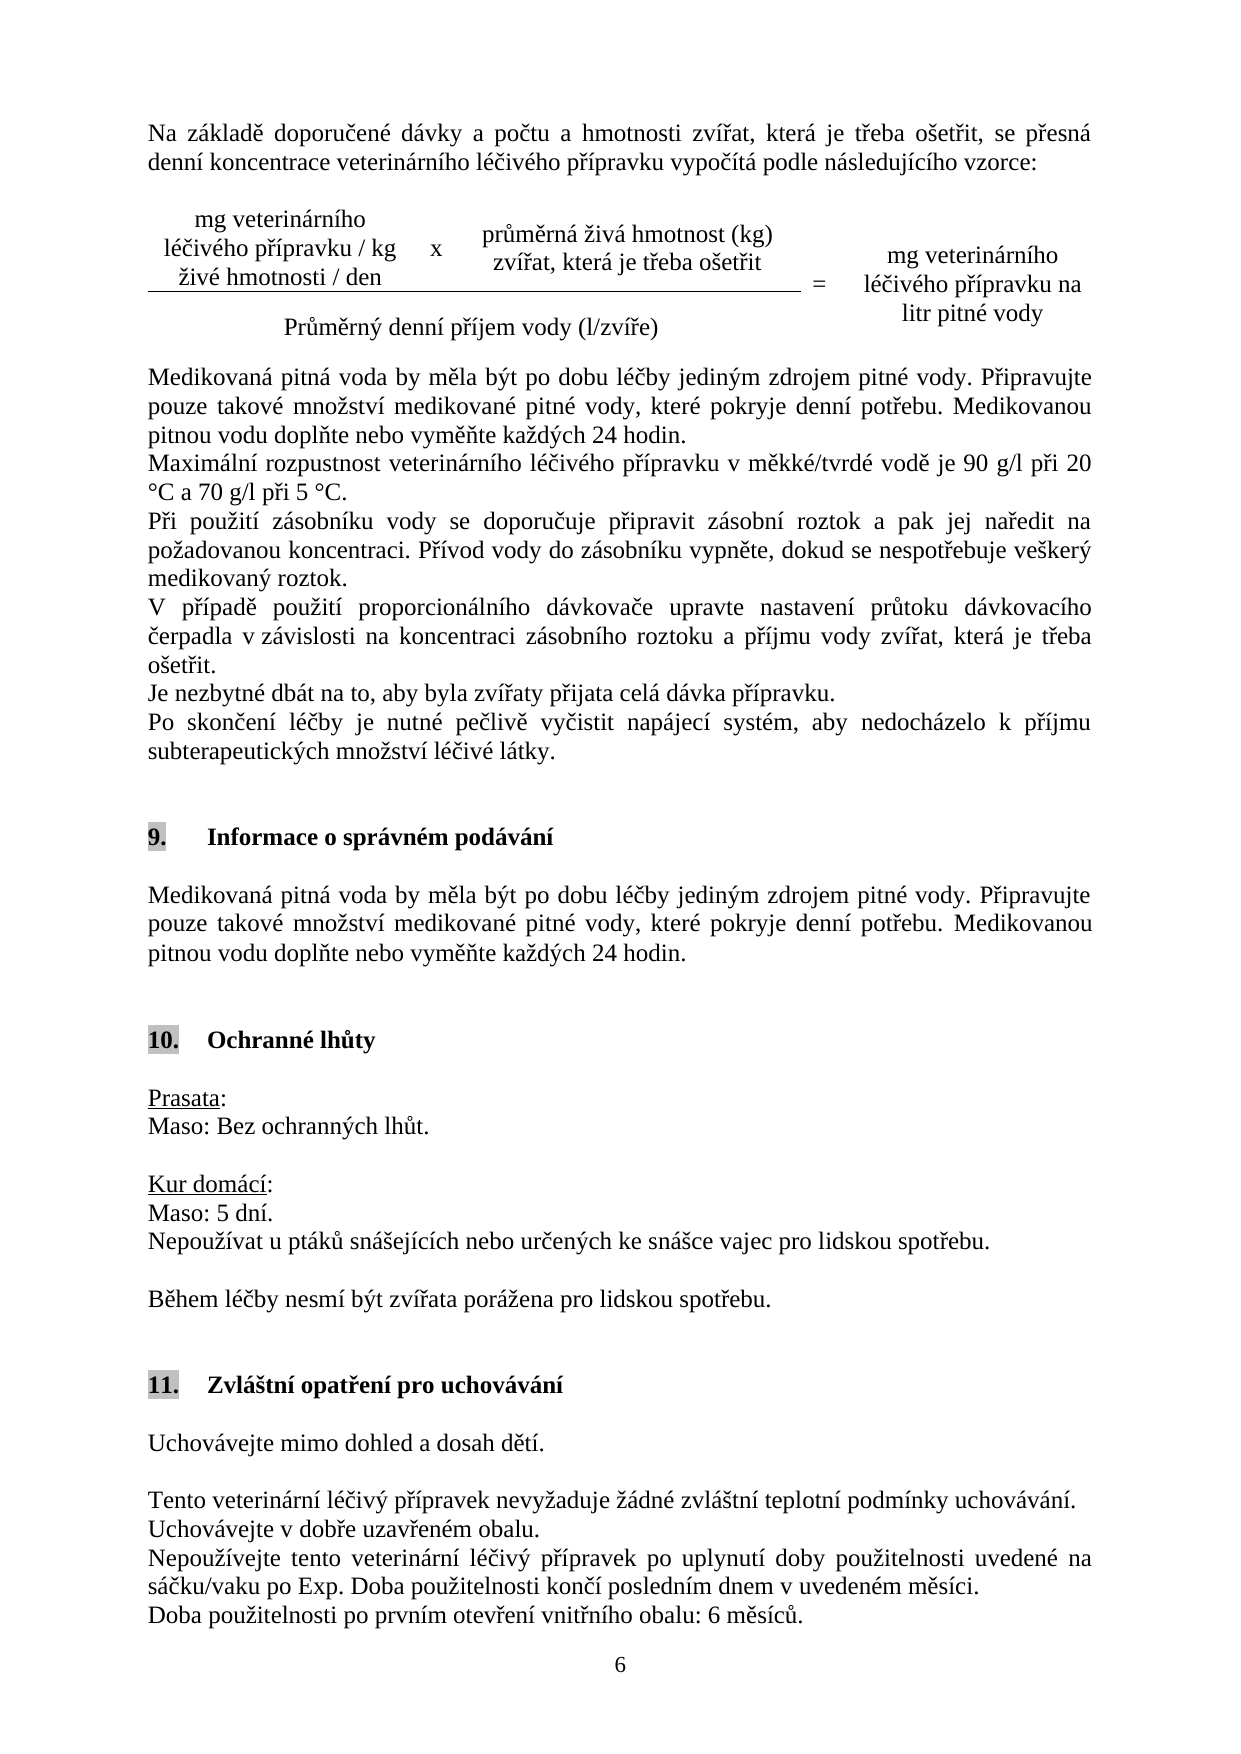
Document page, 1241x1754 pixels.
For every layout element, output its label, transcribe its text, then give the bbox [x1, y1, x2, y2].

text Medikovaná pitná voda by měla být po dobu léčby jediným zdrojem pitné vody. Připravujte pouze takové množství medikované pitné vody, které pokryje denní potřebu. Medikovanou pitnou vodu doplňte nebo vyměňte každých 24 hodin. [148, 880, 1092, 968]
text Prasata: [148, 1083, 1092, 1111]
table_header = [801, 204, 844, 362]
text Nepoužívat u ptáků snášejících nebo určených ke snášce vajec pro lidskou spotřebu. [148, 1226, 1092, 1255]
text 10. Ochranné lhůty [179, 1025, 1092, 1054]
text Po skončení léčby je nutné pečlivě vyčistit napájecí systém, aby nedocházelo k příjmu subterapeutických množství léčivé látky. [148, 707, 1093, 765]
text Kur domácí: [148, 1169, 1092, 1198]
table_cell Průměrný denní příjem vody (l/zvíře) [148, 292, 801, 362]
text V případě použití proporcionálního dávkovače upravte nastavení průtoku dávkovacího čerpadla v závislosti na koncentraci zásobního roztoku a příjmu vody zvířat, která je třeba ošetřit. [148, 592, 1093, 678]
list Nepoužívejte tento veterinární léčivý přípravek po uplynutí doby použitelnosti uvedené na sáčku/vaku po Exp. Doba použitelnosti končí posledním dnem v uvedeném měsíci. [148, 1543, 1092, 1600]
table_header mg veterinárního léčivého přípravku na litr pitné vody [844, 204, 1107, 362]
text Maximální rozpustnost veterinárního léčivého přípravku v měkké/tvrdé vodě je 90 g/l při 20 °C a 70 g/l při 5 °C. [148, 448, 1093, 506]
text Maso: 5 dní. [148, 1198, 1092, 1226]
text 11. Zvláštní opatření pro uchovávání [179, 1370, 1092, 1399]
text Během léčby nesmí být zvířata porážena pro lidskou spotřebu. [148, 1284, 1092, 1313]
text Na základě doporučené dávky a počtu a hmotnosti zvířat, která je třeba ošetřit, se přesná denní koncentrace veterinárního léčivého přípravku vypočítá podle následujícího vzorce: [148, 118, 1092, 176]
text 9. Informace o správném podávání [166, 822, 1092, 851]
table_header mg veterinárního léčivého přípravku / kg živé hmotnosti / den [148, 204, 419, 291]
text Je nezbytné dbát na to, aby byla zvířaty přijata celá dávka přípravku. [148, 678, 1093, 707]
list Uchovávejte v dobře uzavřeném obalu. [148, 1514, 1092, 1543]
table_header průměrná živá hmotnost (kg) zvířat, která je třeba ošetřit [461, 204, 801, 291]
text Při použití zásobníku vody se doporučuje připravit zásobní roztok a pak jej naředit na požadovanou koncentraci. Přívod vody do zásobníku vypněte, dokud se nespotřebuje veškerý medikovaný roztok. [148, 506, 1093, 592]
list Uchovávejte mimo dohled a dosah dětí. [148, 1428, 1092, 1456]
list Doba použitelnosti po prvním otevření vnitřního obalu: 6 měsíců. [148, 1600, 1092, 1629]
list Tento veterinární léčivý přípravek nevyžaduje žádné zvláštní teplotní podmínky uchovávání. [148, 1485, 1092, 1514]
table_header x [419, 204, 461, 291]
text Maso: Bez ochranných lhůt. [148, 1111, 1092, 1140]
text Medikovaná pitná voda by měla být po dobu léčby jediným zdrojem pitné vody. Připravujte pouze takové množství medikované pitné vody, které pokryje denní potřebu. Medikovanou pitnou vodu doplňte nebo vyměňte každých 24 hodin. [148, 362, 1093, 448]
